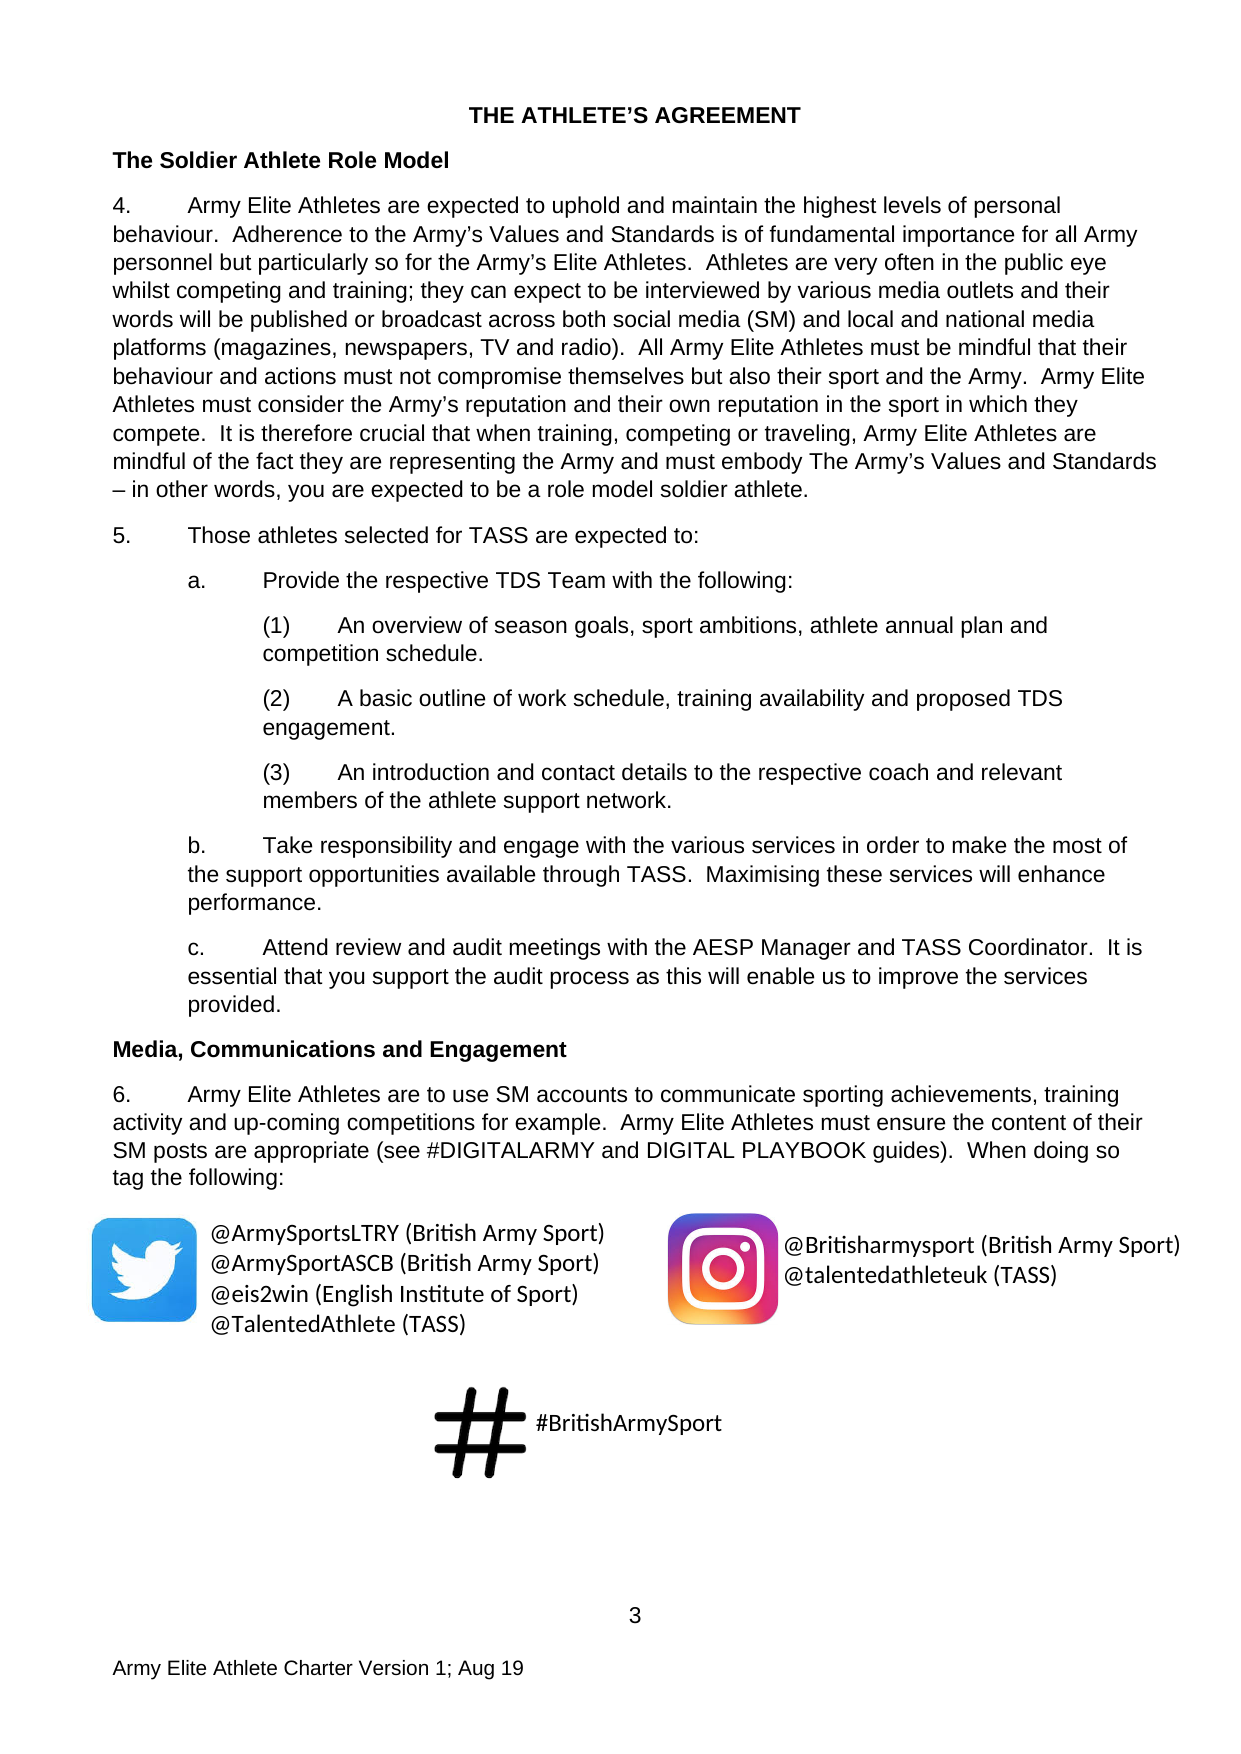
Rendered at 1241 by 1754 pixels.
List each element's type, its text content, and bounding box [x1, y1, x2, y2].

text 6. Army Elite Athletes are to use SM accounts to communicate sporting achievements, training activity and up-coming competitions for example. Army Elite Athletes must ensure the content of their SM posts are appropriate (see #DIGITALARMY and DIGITAL PLAYBOOK guides). When doing so tag the following: [112, 1081, 1157, 1191]
text 5. Those athletes selected for TASS are expected to: [112, 522, 1157, 548]
text Media, Communications and Engagement [112, 1036, 1157, 1063]
text b. Take responsibility and engage with the various services in order to make the most of the support opportunities available through TASS. Maximising these services will enhance performance. [187, 832, 1157, 916]
text 4. Army Elite Athletes are expected to uphold and maintain the highest levels of personal behaviour. Adherence to the Army’s Values and Standards is of fundamental importance for all Army personnel but particularly so for the Army’s Elite Athletes. Athletes are very often in the public eye whilst competing and training; they can expect to be interviewed by various media outlets and their words will be published or broadcast across both social media (SM) and local and national media platforms (magazines, newspapers, TV and radio). All Army Elite Athletes must be mindful that their behaviour and actions must not compromise themselves but also their sport and the Army. Army Elite Athletes must consider the Army’s reputation and their own reputation in the sport in which they compete. It is therefore crucial that when training, competing or traveling, Army Elite Athletes are mindful of the fact they are representing the Army and must embody The Army’s Values and Standards – in other words, you are expected to be a role model soldier athlete. [112, 192, 1157, 503]
text (2) A basic outline of work schedule, training availability and proposed TDS engagement. [262, 685, 1157, 740]
picture [86, 1212, 199, 1325]
text (1) An overview of season goals, sport ambitions, athlete annual plan and competition schedule. [262, 612, 1157, 667]
text The Soldier Athlete Role Model [112, 147, 1157, 173]
picture [667, 1213, 779, 1325]
text THE ATHLETE’S AGREEMENT [112, 102, 1157, 128]
text c. Attend review and audit meetings with the AESP Manager and TASS Coordinator. It is essential that you support the audit process as this will enable us to improve the services provided. [187, 934, 1157, 1018]
text a. Provide the respective TDS Team with the following: [187, 567, 1157, 593]
text (3) An introduction and contact details to the respective coach and relevant members of the athlete support network. [262, 759, 1157, 814]
picture [426, 1379, 534, 1485]
